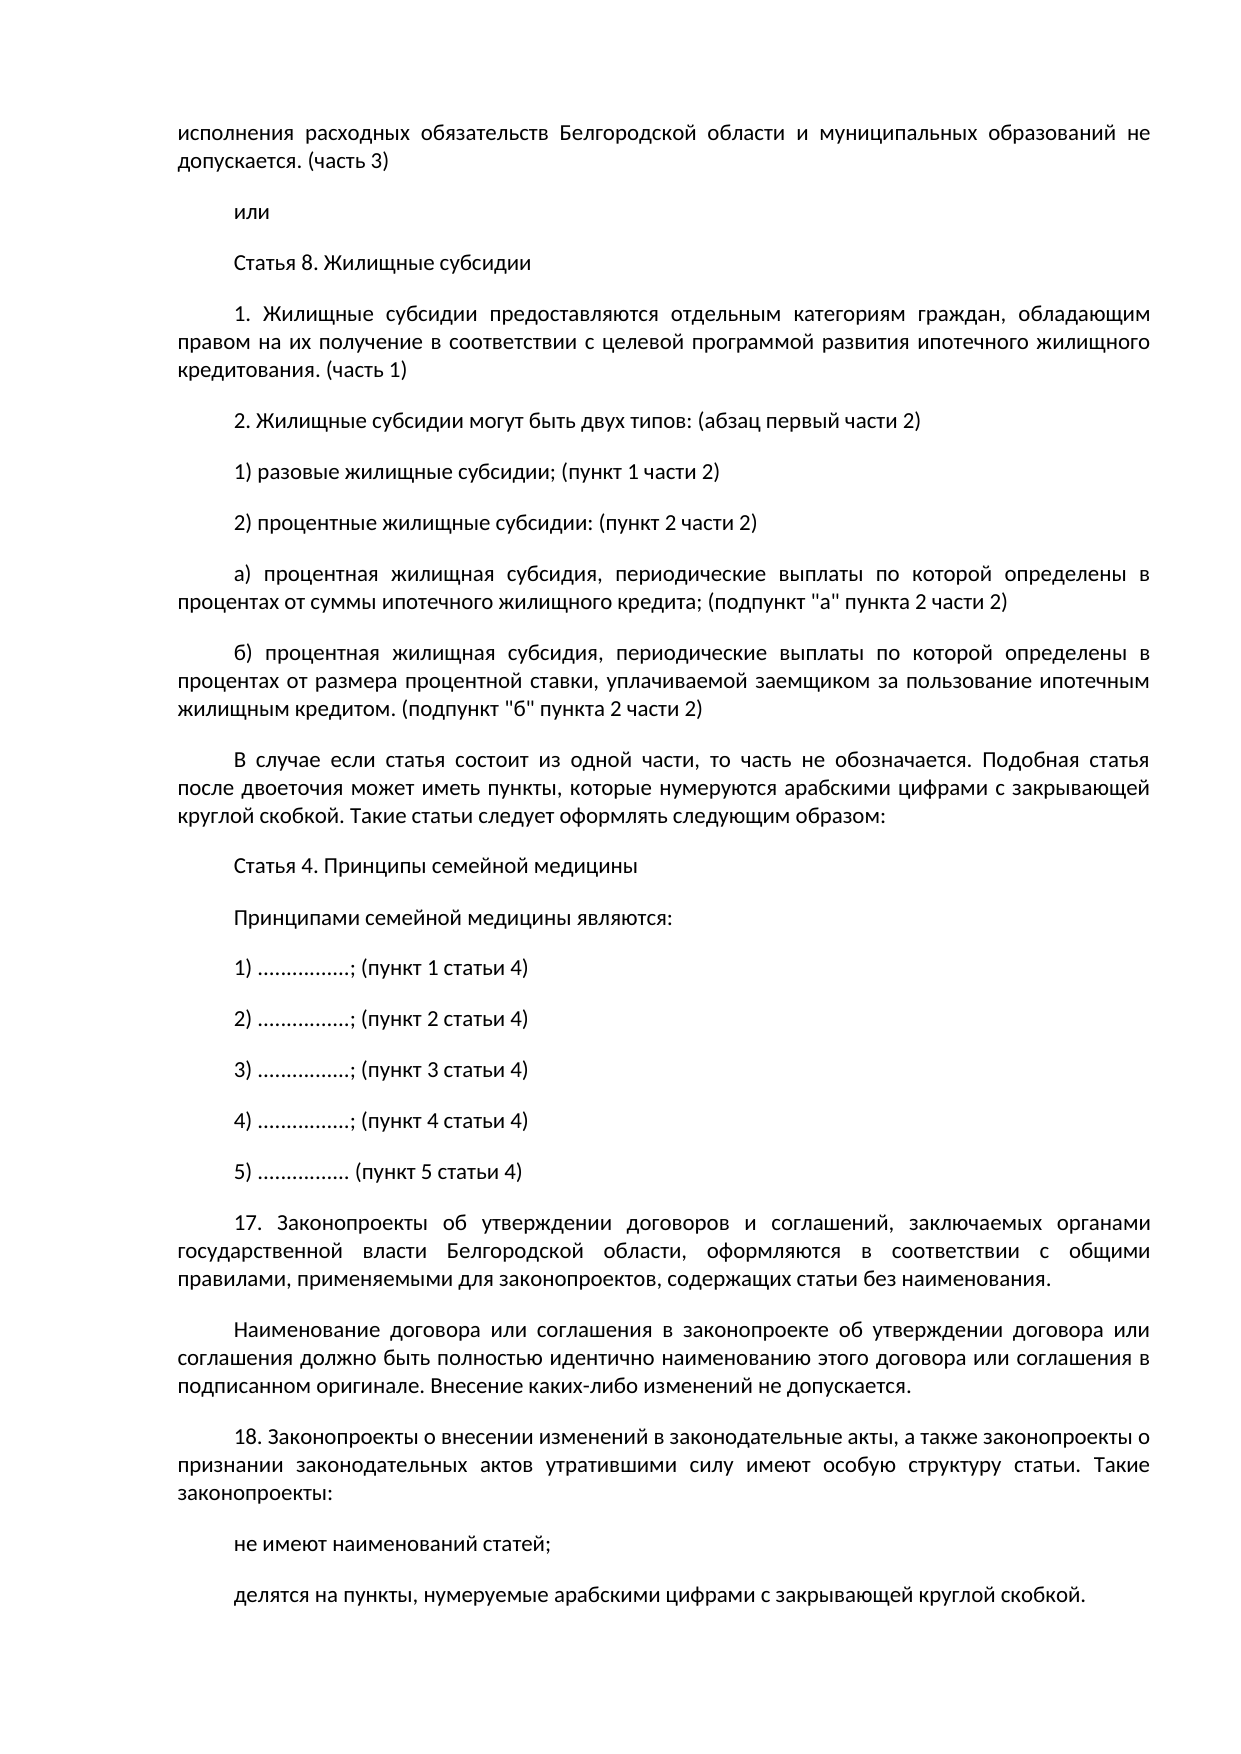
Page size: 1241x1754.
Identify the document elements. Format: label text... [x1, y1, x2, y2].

text 5) ................ (пункт 5 статьи 4) [177, 1157, 1152, 1185]
text 17. Законопроекты об утверждении договоров и соглашений, заключаемых органами государственной власти Белгородской области, оформляются в соответствии с общими правилами, применяемыми для законопроектов, содержащих статьи без наименования. [177, 1208, 1152, 1292]
text а) процентная жилищная субсидия, периодические выплаты по которой определены в процентах от суммы ипотечного жилищного кредита; (подпункт "а" пункта 2 части 2) [177, 559, 1152, 615]
text 1) ................; (пункт 1 статьи 4) [177, 953, 1152, 982]
text Принципами семейной медицины являются: [177, 903, 1152, 931]
text 2) процентные жилищные субсидии: (пункт 2 части 2) [177, 508, 1152, 536]
text 1) разовые жилищные субсидии; (пункт 1 части 2) [177, 457, 1152, 485]
text 18. Законопроекты о внесении изменений в законодательные акты, а также законопроекты о признании законодательных актов утратившими силу имеют особую структуру статьи. Такие законопроекты: [177, 1422, 1152, 1506]
text 4) ................; (пункт 4 статьи 4) [177, 1106, 1152, 1134]
text Статья 4. Принципы семейной медицины [177, 852, 1152, 880]
text делятся на пункты, нумеруемые арабскими цифрами с закрывающей круглой скобкой. [177, 1580, 1152, 1608]
text б) процентная жилищная субсидия, периодические выплаты по которой определены в процентах от размера процентной ставки, уплачиваемой заемщиком за пользование ипотечным жилищным кредитом. (подпункт "б" пункта 2 части 2) [177, 638, 1152, 722]
text 2. Жилищные субсидии могут быть двух типов: (абзац первый части 2) [177, 406, 1152, 434]
text Наименование договора или соглашения в законопроекте об утверждении договора или соглашения должно быть полностью идентично наименованию этого договора или соглашения в подписанном оригинале. Внесение каких-либо изменений не допускается. [177, 1315, 1152, 1399]
text 2) ................; (пункт 2 статьи 4) [177, 1004, 1152, 1032]
text Статья 8. Жилищные субсидии [177, 248, 1152, 276]
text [177, 118, 1152, 174]
text В случае если статья состоит из одной части, то часть не обозначается. Подобная статья после двоеточия может иметь пункты, которые нумеруются арабскими цифрами с закрывающей круглой скобкой. Такие статьи следует оформлять следующим образом: [177, 745, 1152, 829]
text или [177, 197, 1152, 225]
text не имеют наименований статей; [177, 1529, 1152, 1557]
text 1. Жилищные субсидии предоставляются отдельным категориям граждан, обладающим правом на их получение в соответствии с целевой программой развития ипотечного жилищного кредитования. (часть 1) [177, 299, 1152, 383]
text 3) ................; (пункт 3 статьи 4) [177, 1055, 1152, 1083]
